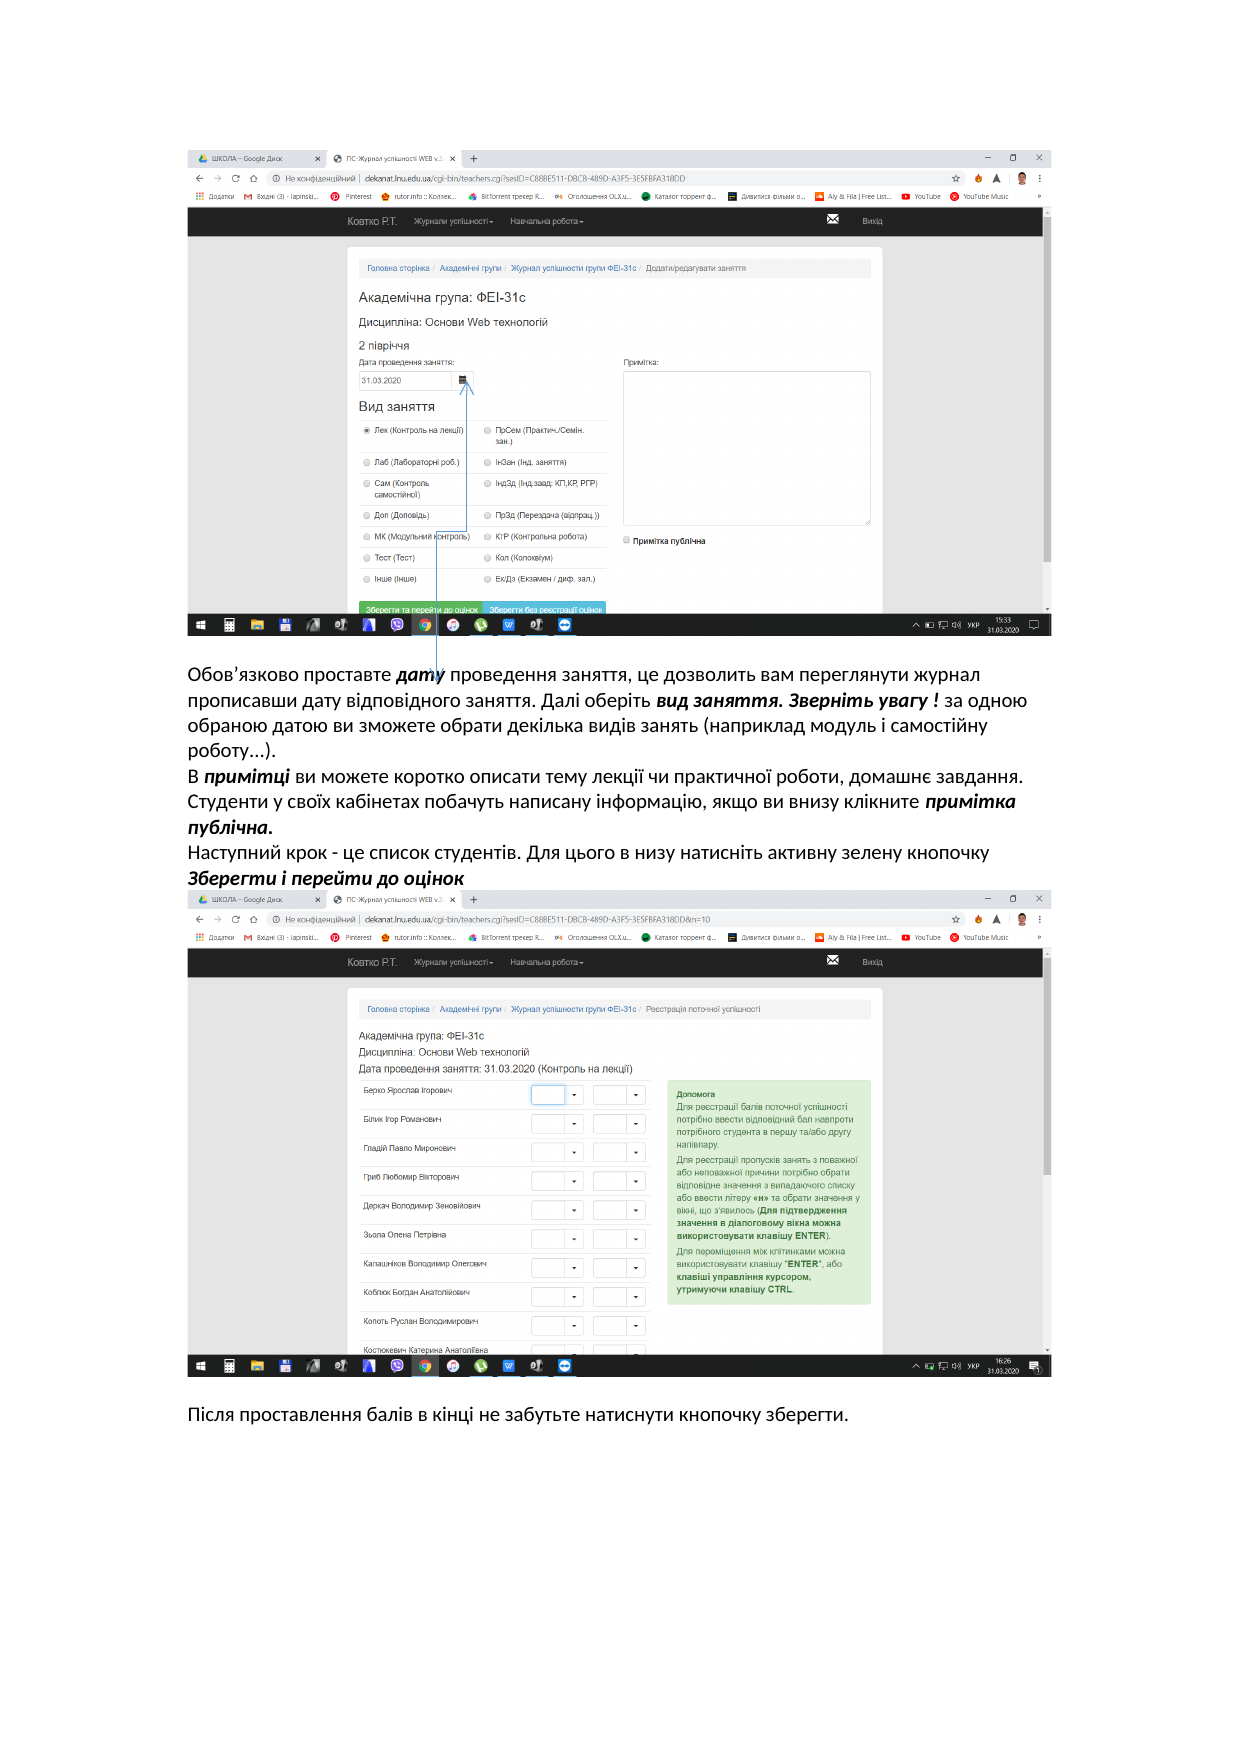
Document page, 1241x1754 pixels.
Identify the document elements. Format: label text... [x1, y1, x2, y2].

picture [187, 890, 1052, 1377]
text Обов’язково проставте дату проведення заняття, це дозволить вам переглянути журнал прописавши дату відповідного заняття. Далі оберіть вид заняття. Зверніть увагу ! за одною обраною датою ви зможете обрати декілька видів занять (наприклад модуль і самостійну роботу...). [187, 661, 1053, 763]
text В примітці ви можете коротко описати тему лекції чи практичної роботи, домашнє завдання. Студенти у своїх кабінетах побачуть написану інформацію, якщо ви внизу клікните примітка публічна. [187, 763, 1053, 839]
text Після проставлення балів в кінці не забутьте натиснути кнопочку зберегти. [187, 1402, 1053, 1427]
picture [187, 150, 1052, 636]
text Наступний крок - це список студентів. Для цього в низу натисніть активну зелену кнопочку Зберегти і перейти до оцінок [187, 839, 1053, 890]
